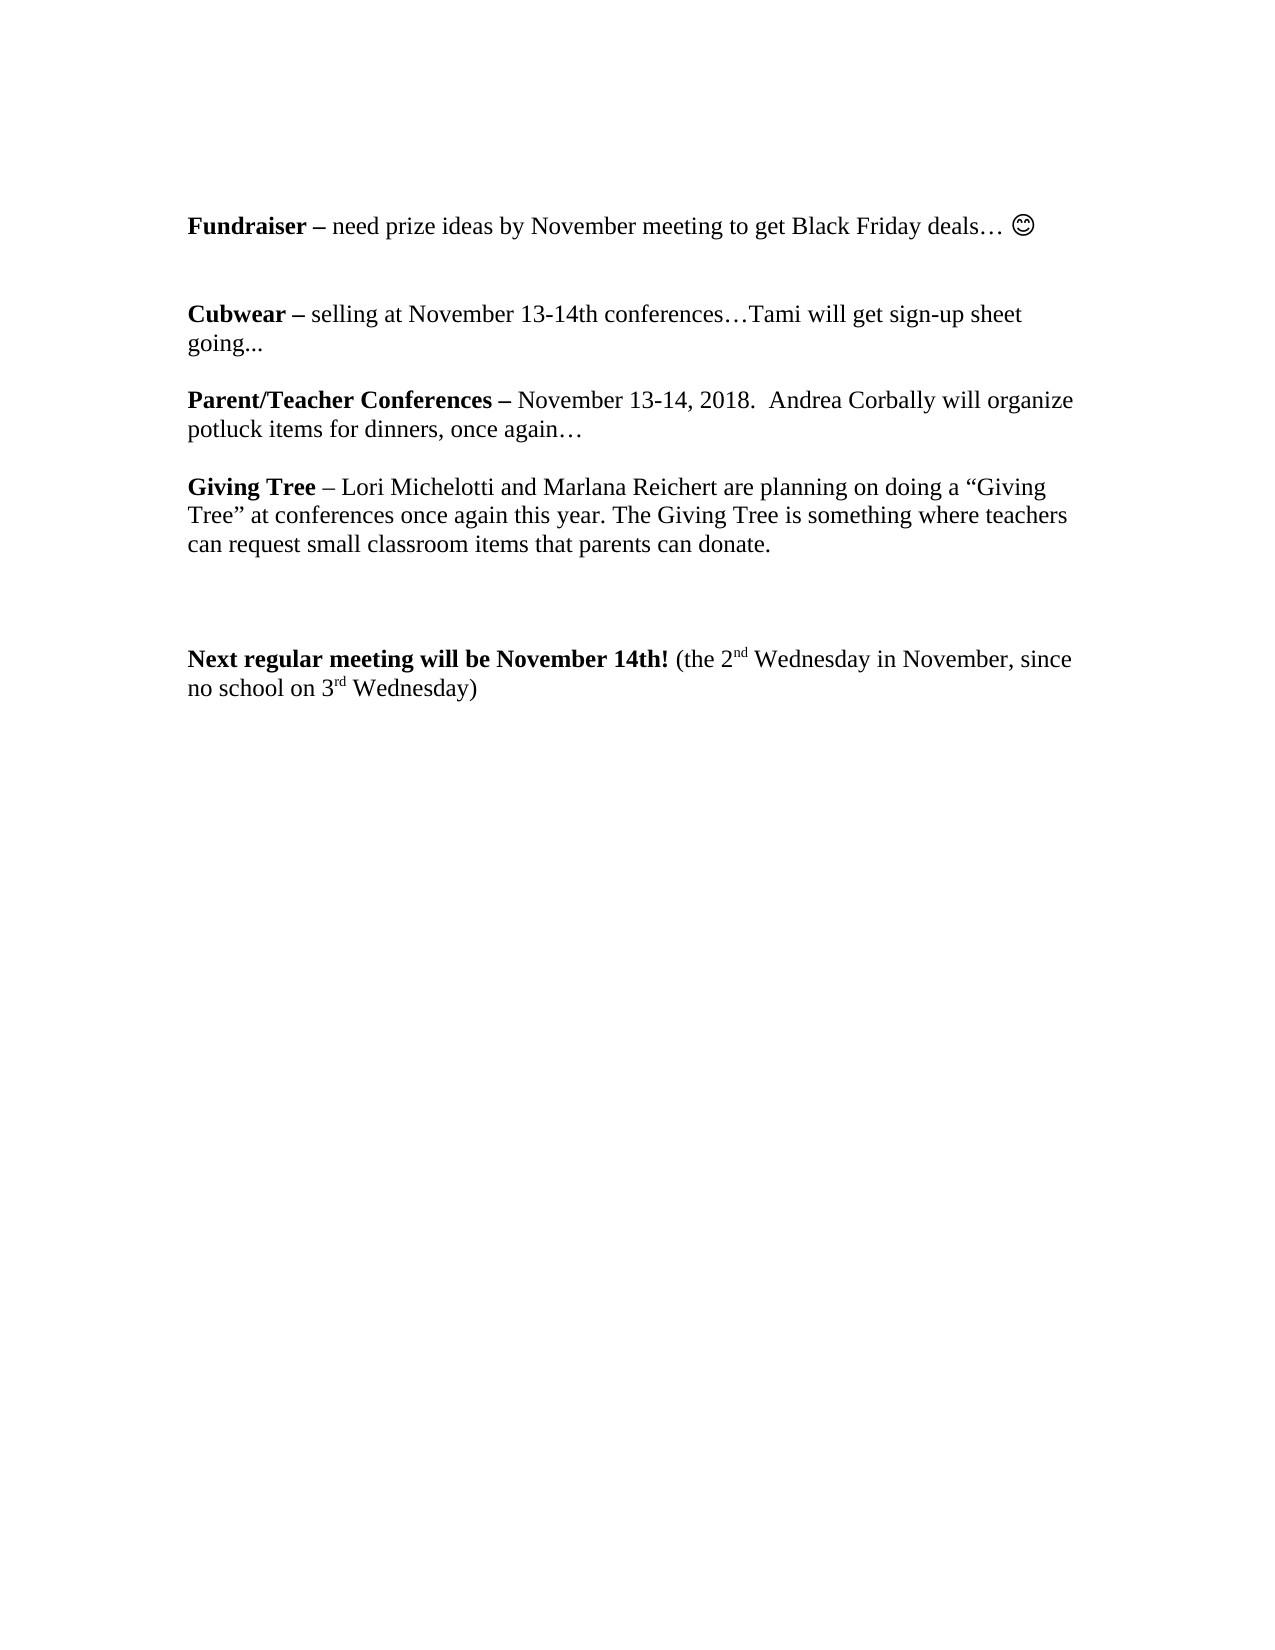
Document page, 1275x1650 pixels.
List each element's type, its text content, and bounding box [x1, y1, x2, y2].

text Cubwear – selling at November 13-14th conferences…Tami will get sign-up sheet going... [187, 299, 1087, 357]
text Next regular meeting will be November 14th! (the 2nd Wednesday in November, since no school on 3rd Wednesday) [187, 644, 1087, 702]
text Parent/Teacher Conferences – November 13-14, 2018. Andrea Corbally will organize potluck items for dinners, once again… [187, 385, 1087, 443]
text Fundraiser – need prize ideas by November meeting to get Black Friday deals… [187, 207, 1087, 242]
text Giving Tree – Lori Michelotti and Marlana Reichert are planning on doing a “Giving Tree” at conferences once again this year. The Giving Tree is something where teachers can request small classroom items that parents can donate. [187, 472, 1087, 558]
